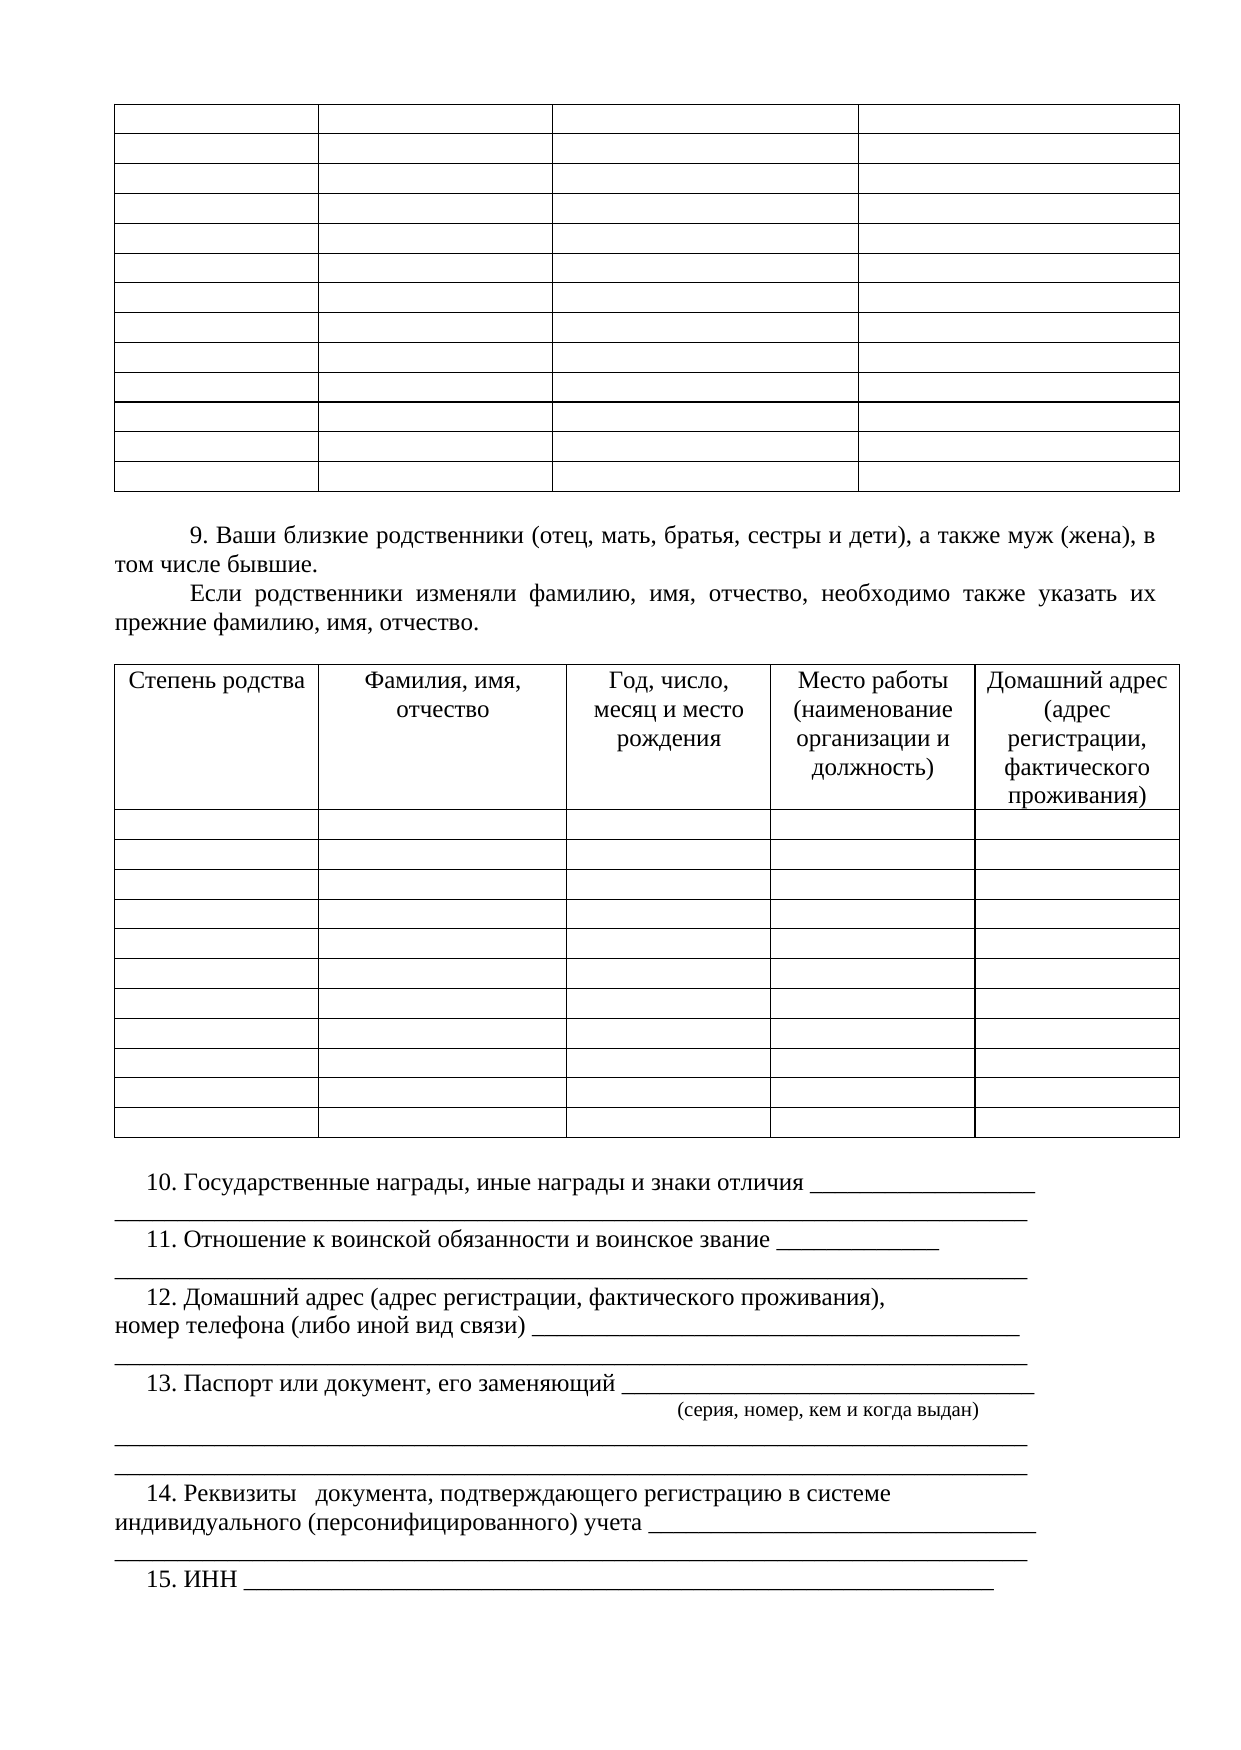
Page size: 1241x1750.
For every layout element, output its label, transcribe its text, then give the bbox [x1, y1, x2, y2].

table_cell [319, 1108, 566, 1137]
table_cell [115, 1108, 318, 1137]
table_cell [771, 989, 974, 1018]
table_cell [859, 134, 1179, 163]
table_cell [859, 283, 1179, 312]
table_cell [319, 1019, 566, 1047]
table_cell [976, 1108, 1179, 1137]
table_cell [859, 254, 1179, 282]
table_cell [319, 283, 552, 312]
table_cell [976, 989, 1179, 1018]
table_cell [115, 134, 318, 163]
table_cell [319, 989, 566, 1018]
table_cell [115, 403, 318, 431]
table_cell [115, 1078, 318, 1107]
table_cell [567, 870, 770, 898]
table_cell [319, 105, 552, 133]
table_cell [567, 1108, 770, 1137]
table_cell [859, 373, 1179, 401]
text 12. Домашний адрес (адрес регистрации, фактического проживания), [114, 1282, 1157, 1310]
text номер телефона (либо иной вид связи) _______________________________________ [114, 1310, 1157, 1339]
table_cell [319, 840, 566, 869]
text 11. Отношение к воинской обязанности и воинское звание _____________ [114, 1224, 1157, 1253]
table_cell [553, 134, 858, 163]
table_cell [553, 254, 858, 282]
table_cell [976, 810, 1179, 839]
table_cell [976, 1078, 1179, 1107]
table_cell [115, 840, 318, 869]
table_cell [976, 1019, 1179, 1047]
table_cell [859, 403, 1179, 431]
text _________________________________________________________________________ [114, 1195, 1157, 1224]
table_cell [771, 1078, 974, 1107]
table_cell [976, 959, 1179, 988]
table_header Место работы (наименование организации и должность) [771, 665, 974, 809]
table_cell [115, 373, 318, 401]
table_cell [319, 373, 552, 401]
table_cell [553, 194, 858, 223]
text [114, 1536, 1157, 1564]
table_cell [567, 989, 770, 1018]
table_cell [319, 432, 552, 461]
text _________________________________________________________________________ [114, 1339, 1157, 1368]
table_cell [115, 313, 318, 342]
table_cell [319, 810, 566, 839]
table_cell [115, 929, 318, 958]
table_cell [567, 929, 770, 958]
table_cell [553, 403, 858, 431]
table_cell [553, 343, 858, 372]
table_cell [553, 164, 858, 193]
table_cell [115, 462, 318, 491]
table_cell [567, 810, 770, 839]
table_cell [319, 194, 552, 223]
table_cell [859, 462, 1179, 491]
table_cell [319, 403, 552, 431]
table_cell [115, 283, 318, 312]
table_cell [319, 1078, 566, 1107]
table_cell [771, 840, 974, 869]
table_cell [319, 462, 552, 491]
table_cell [771, 959, 974, 988]
table_cell [115, 432, 318, 461]
table_cell [567, 959, 770, 988]
table_cell [115, 1019, 318, 1047]
table_header Год, число, месяц и место рождения [567, 665, 770, 809]
table_cell [859, 194, 1179, 223]
table_cell [319, 929, 566, 958]
table_cell [319, 164, 552, 193]
table_cell [319, 134, 552, 163]
table_cell [319, 224, 552, 252]
table_cell [553, 105, 858, 133]
table_cell [976, 840, 1179, 869]
table_cell [771, 810, 974, 839]
text _________________________________________________________________________ [114, 1449, 1157, 1478]
table_cell [115, 164, 318, 193]
text (серия, номер, кем и когда выдан) [114, 1397, 1157, 1421]
table_cell [976, 1049, 1179, 1077]
table_cell [771, 929, 974, 958]
table_cell [553, 462, 858, 491]
table_cell [115, 1049, 318, 1077]
table_cell [319, 343, 552, 372]
table_cell [567, 900, 770, 928]
table_cell [553, 283, 858, 312]
table_cell [771, 900, 974, 928]
table_cell [115, 194, 318, 223]
table_cell [859, 432, 1179, 461]
table_header Домашний адрес (адрес регистрации, фактического проживания) [976, 665, 1179, 809]
table_cell [115, 900, 318, 928]
table_cell [115, 254, 318, 282]
table_header Степень родства [115, 665, 318, 809]
text 13. Паспорт или документ, его заменяющий _________________________________ [114, 1368, 1157, 1397]
table_cell [115, 343, 318, 372]
text _________________________________________________________________________ [114, 1253, 1157, 1282]
table_cell [859, 224, 1179, 252]
table_cell [115, 810, 318, 839]
table_cell [859, 105, 1179, 133]
table_cell [567, 1019, 770, 1047]
table_cell [115, 870, 318, 898]
table_cell [553, 432, 858, 461]
text 10. Государственные награды, иные награды и знаки отличия __________________ [114, 1167, 1157, 1195]
table_cell [771, 1019, 974, 1047]
table_cell [859, 164, 1179, 193]
table_cell [553, 313, 858, 342]
table_cell [319, 1049, 566, 1077]
table_cell [976, 929, 1179, 958]
table_cell [319, 900, 566, 928]
table_cell [771, 1049, 974, 1077]
text 14. Реквизиты документа, подтверждающего регистрацию в системе [114, 1478, 1157, 1507]
table_cell [859, 313, 1179, 342]
text 9. Ваши близкие родственники (отец, мать, братья, сестры и дети), а также муж (жена), в том числе бывшие. [114, 521, 1157, 578]
table_cell [976, 870, 1179, 898]
table_cell [976, 900, 1179, 928]
text _________________________________________________________________________ [114, 1421, 1157, 1449]
table_cell [319, 870, 566, 898]
table_cell [859, 343, 1179, 372]
text Если родственники изменяли фамилию, имя, отчество, необходимо также указать их прежние фамилию, имя, отчество. [114, 578, 1157, 636]
table_cell [771, 870, 974, 898]
table_cell [553, 224, 858, 252]
table_cell [567, 1049, 770, 1077]
table_cell [319, 313, 552, 342]
table_cell [553, 373, 858, 401]
table_header Фамилия, имя, отчество [319, 665, 566, 809]
table_cell [115, 959, 318, 988]
table_cell [771, 1108, 974, 1137]
table_cell [115, 224, 318, 252]
table_cell [115, 989, 318, 1018]
table_cell [319, 959, 566, 988]
table_cell [567, 840, 770, 869]
table_cell [115, 105, 318, 133]
text 15. ИНН ____________________________________________________________ [114, 1564, 1157, 1593]
table_cell [319, 254, 552, 282]
table_cell [567, 1078, 770, 1107]
text индивидуального (персонифицированного) учета _______________________________ [114, 1507, 1157, 1536]
